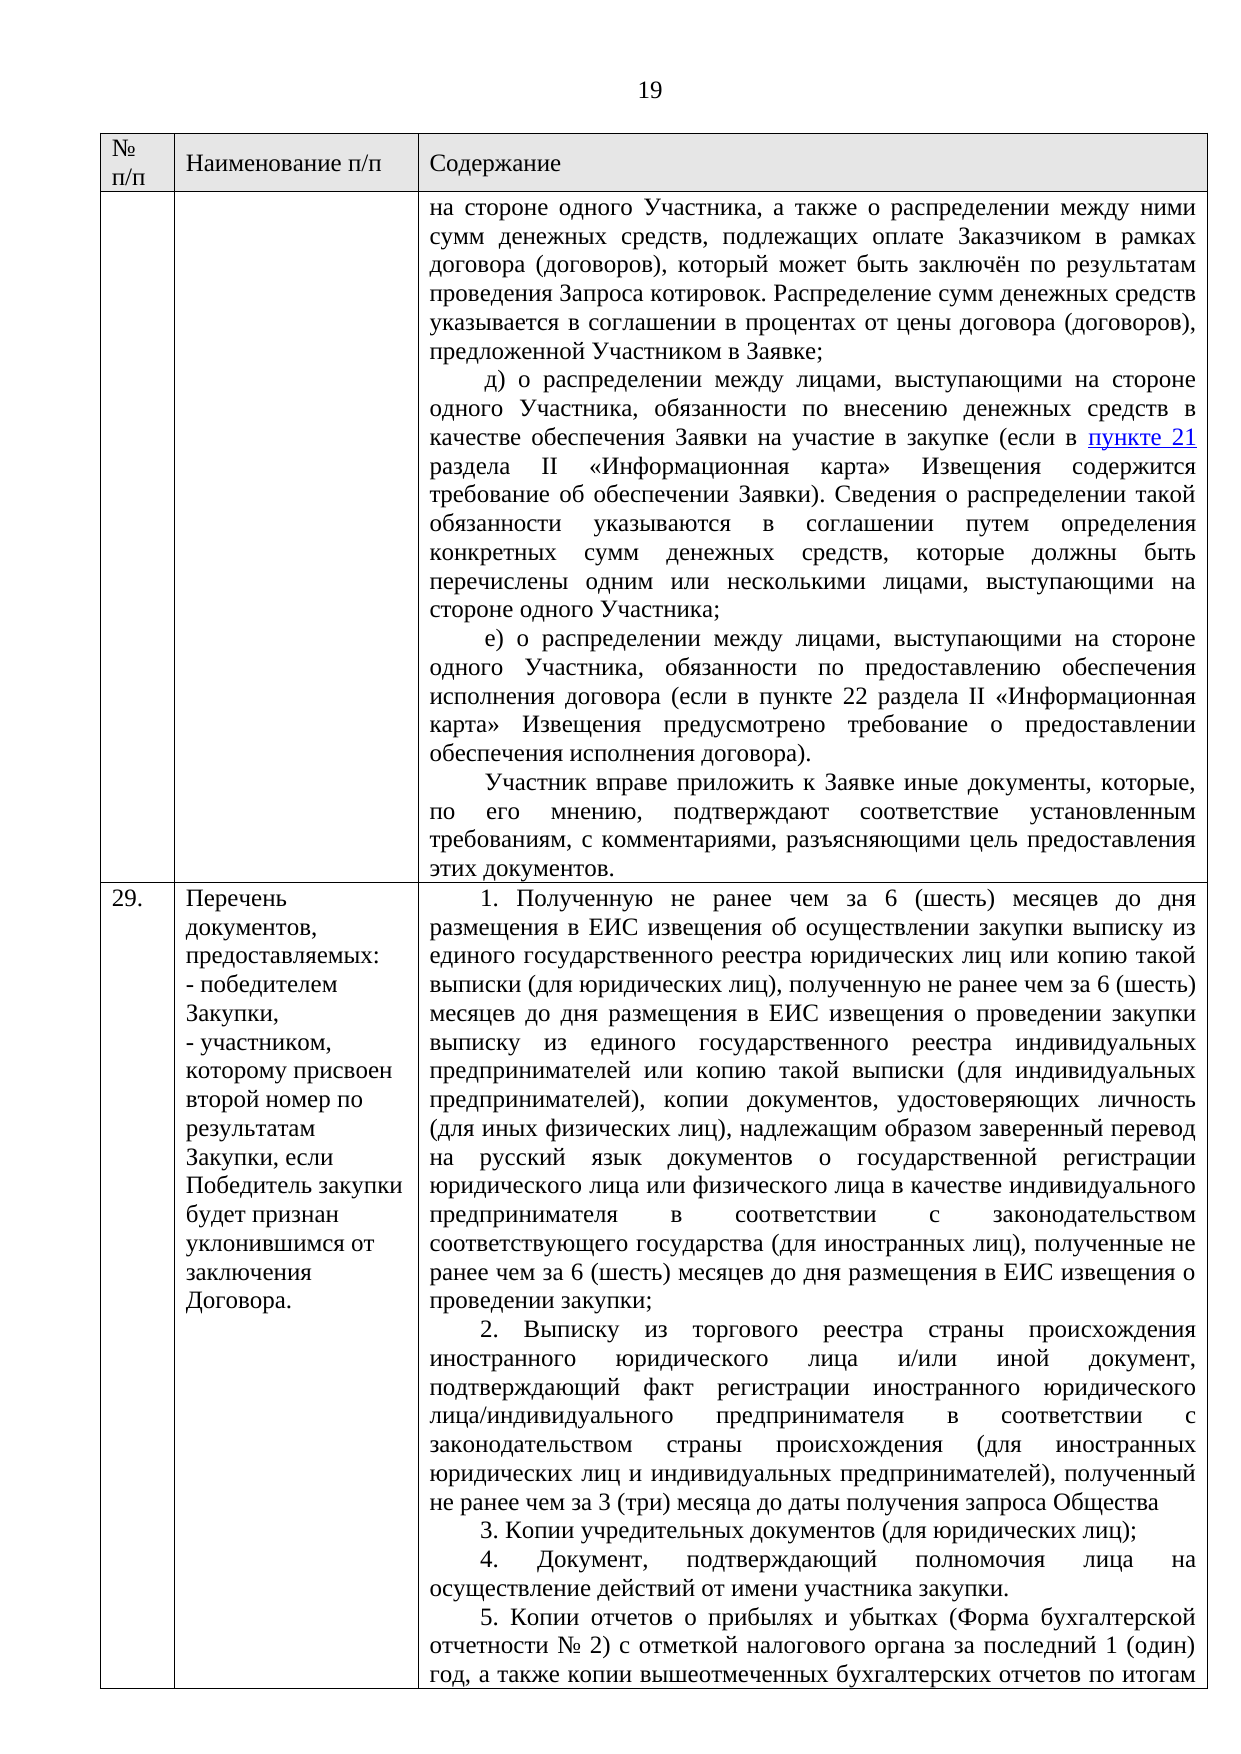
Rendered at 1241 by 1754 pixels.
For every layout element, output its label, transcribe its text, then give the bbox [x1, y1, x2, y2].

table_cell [175, 192, 418, 882]
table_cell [175, 883, 418, 1688]
table_header № п/п [101, 134, 174, 191]
table_cell [101, 883, 174, 1688]
table_header Содержание [419, 134, 1207, 191]
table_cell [419, 883, 1207, 1688]
table_header Наименование п/п [175, 134, 418, 191]
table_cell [419, 192, 1207, 882]
table_cell [101, 192, 174, 882]
